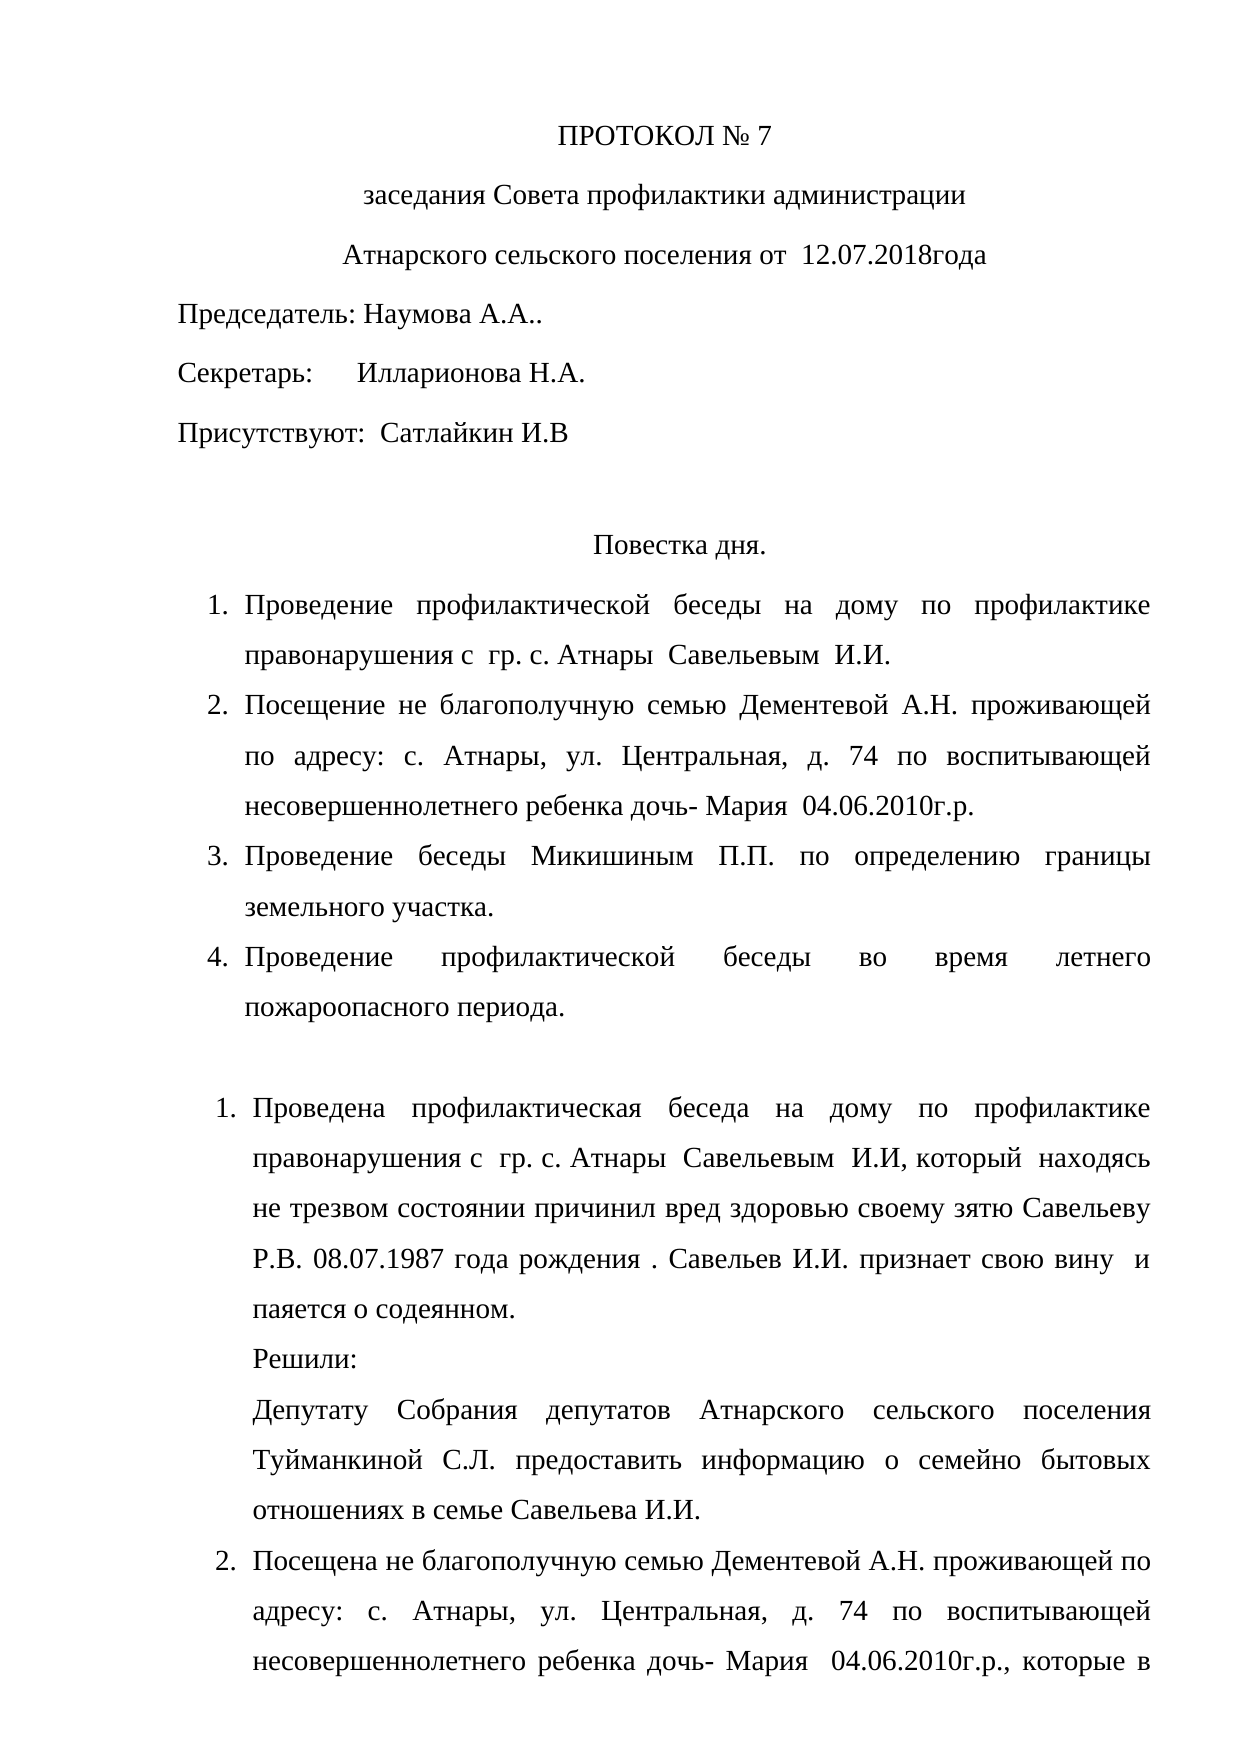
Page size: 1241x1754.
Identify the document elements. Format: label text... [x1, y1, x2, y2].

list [215, 1543, 1152, 1677]
list Проведена профилактическая беседа на дому по профилактике правонарушения с гр. с. Атнары Савельевым И.И, который находясь не трезвом состоянии причинил вред здоровью своему зятю Савельеву Р.В. 08.07.1987 года рождения . Савельев И.И. признает свою вину и паяется о содеянном. [215, 1090, 1152, 1325]
text заседания Совета профилактики администрации [177, 177, 1152, 211]
list Проведение профилактической беседы во время летнего пожароопасного периода. [207, 939, 1152, 1023]
text Решили: [252, 1341, 1152, 1375]
list Проведение беседы Микишиным П.П. по определению границы земельного участка. [207, 838, 1152, 922]
text ПРОТОКОЛ № 7 [177, 118, 1152, 152]
text Депутату Собрания депутатов Атнарского сельского поселения Туйманкиной С.Л. предоставить информацию о семейно бытовых отношениях в семье Савельева И.И. [252, 1392, 1152, 1526]
text Повестка дня. [177, 527, 1152, 561]
list Посещение не благополучную семью Дементевой А.Н. проживающей по адресу: с. Атнары, ул. Центральная, д. 74 по воспитывающей несовершеннолетнего ребенка дочь- Мария 04.06.2010г.р. [207, 687, 1152, 822]
text Председатель: Наумова А.А.. [177, 296, 1152, 330]
text Присутствуют: Сатлайкин И.В [177, 415, 1152, 448]
text Атнарского сельского поселения от 12.07.2018года [177, 237, 1152, 270]
list Проведение профилактической беседы на дому по профилактике правонарушения с гр. с. Атнары Савельевым И.И. [207, 587, 1152, 671]
text Секретарь: Илларионова Н.А. [177, 356, 1152, 389]
